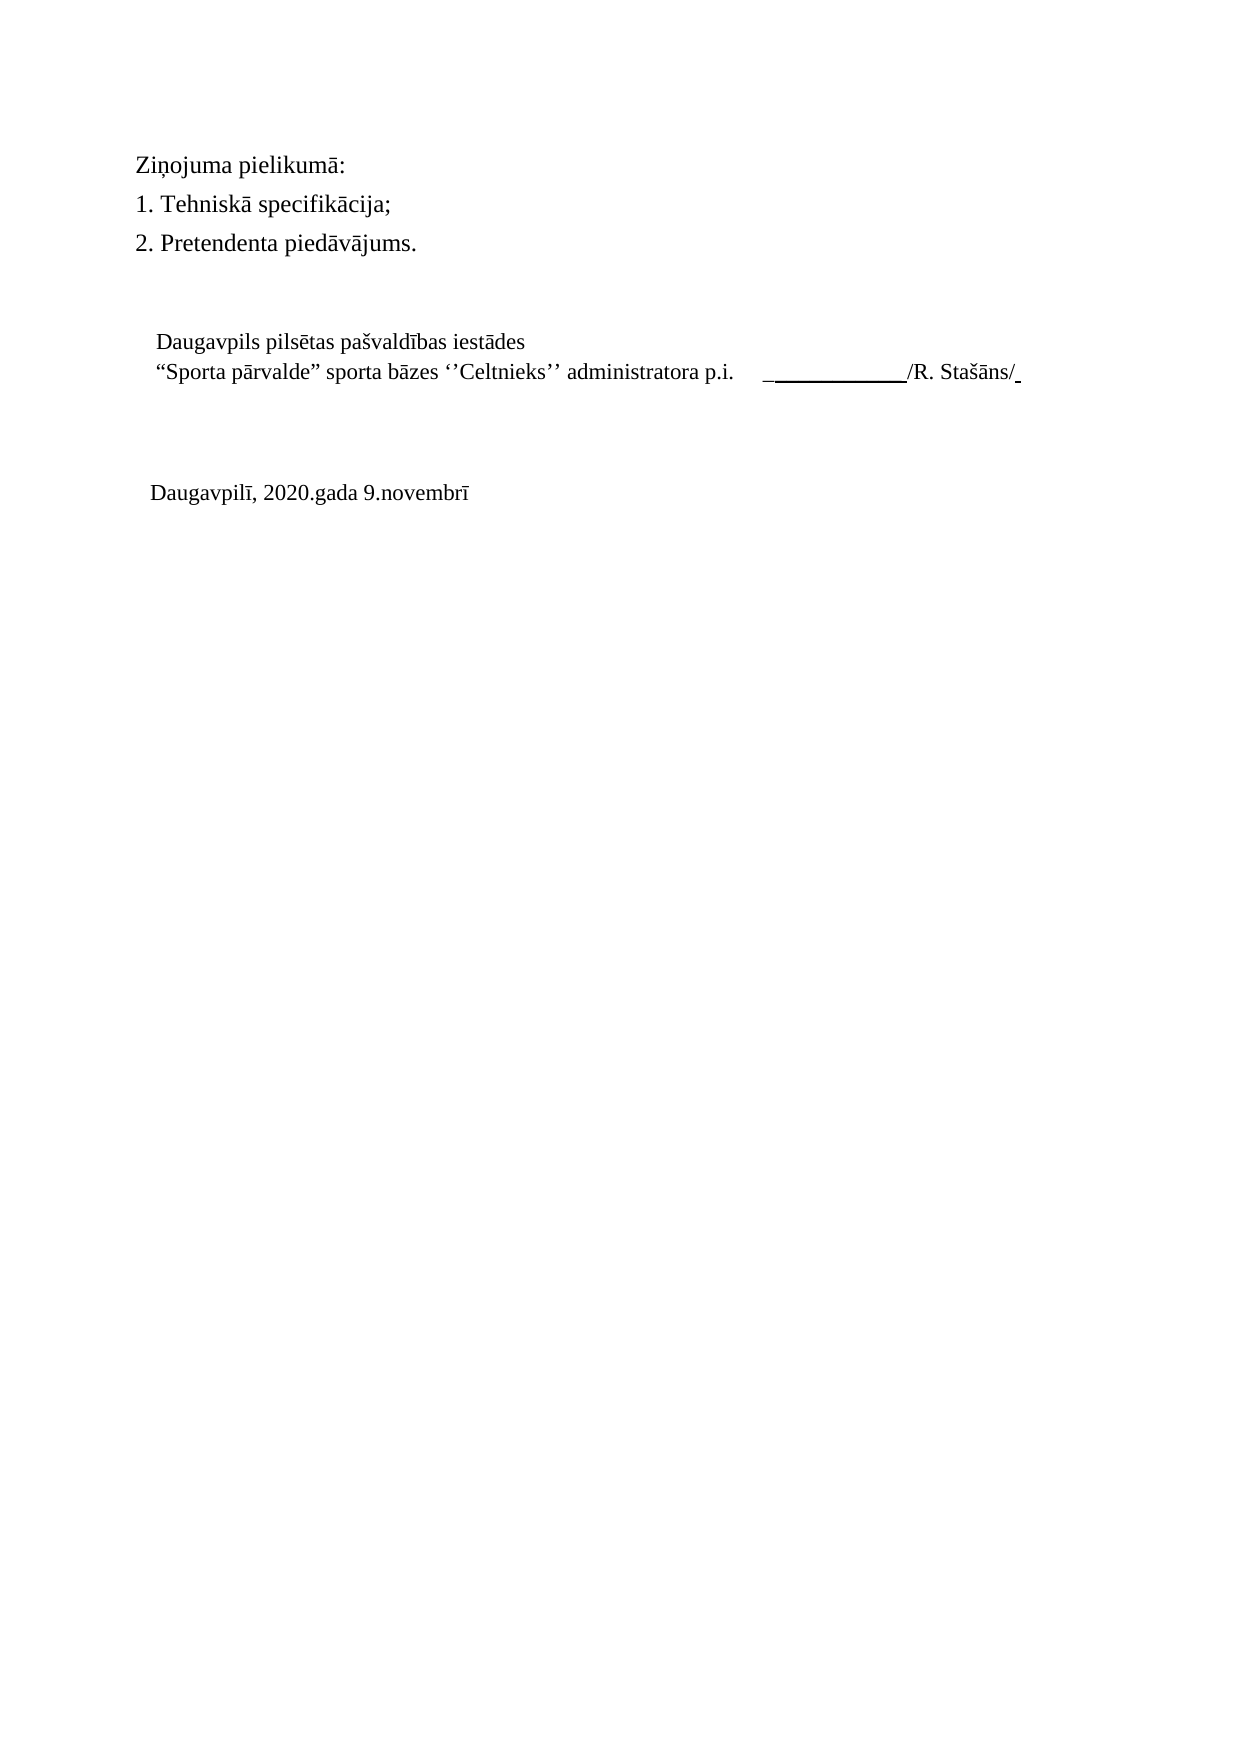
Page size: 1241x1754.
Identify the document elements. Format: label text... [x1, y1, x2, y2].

text “Sporta pārvalde” sporta bāzes ‘’Celtnieks’’ administratora p.i. ____________ /R. Stašāns/ [150, 358, 1090, 385]
title Ziņojuma pielikumā: [135, 150, 1090, 179]
text Daugavpils pilsētas pašvaldības iestādes [150, 328, 1090, 354]
title 2. Pretendenta piedāvājums. [135, 228, 1090, 257]
text Daugavpilī, 2020.gada 9.novembrī [150, 479, 1090, 506]
title 1. Tehniskā specifikācija; [135, 189, 1090, 218]
